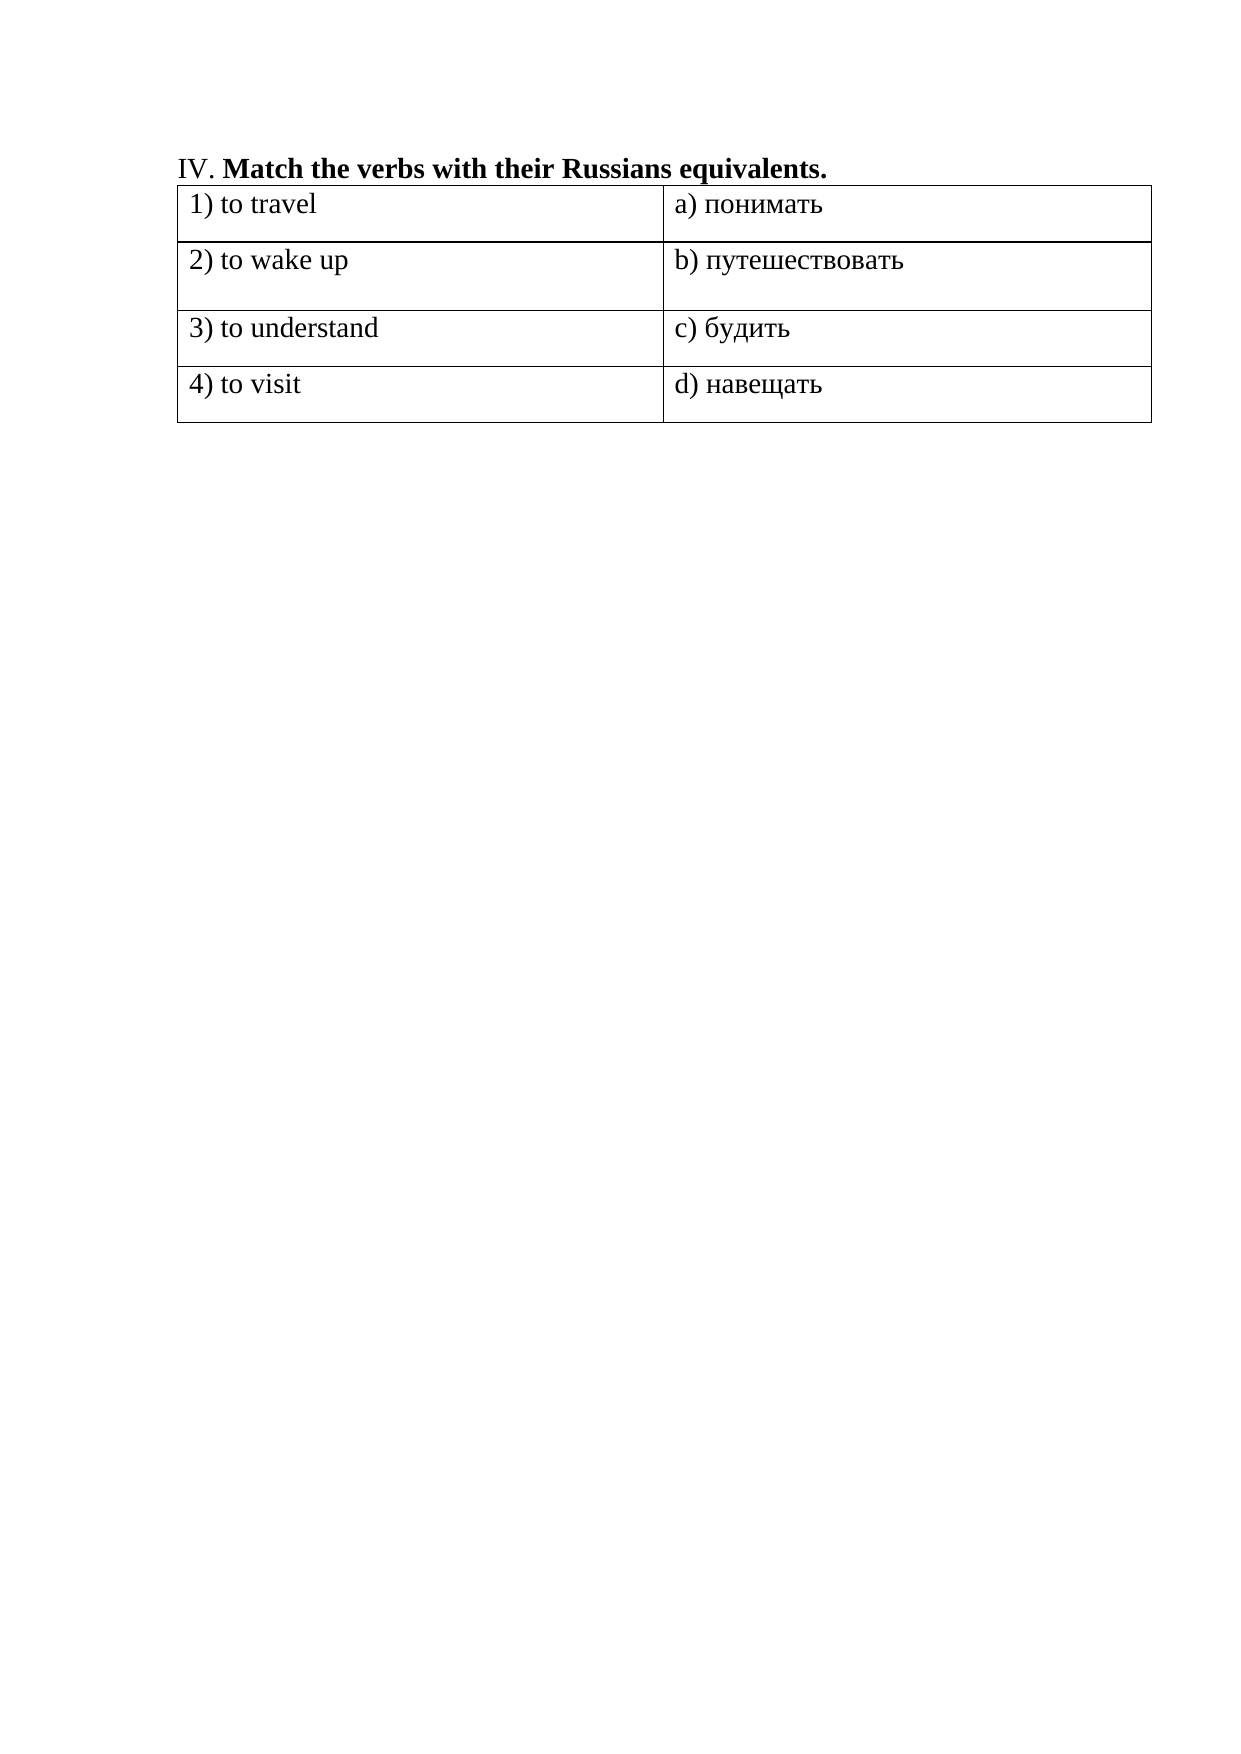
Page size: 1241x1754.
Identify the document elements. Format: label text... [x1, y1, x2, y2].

table_cell c) будить [664, 311, 1151, 366]
table_cell d) навещать [664, 367, 1151, 422]
table_header 1) to travel [178, 186, 663, 241]
table_cell 3) to understand [178, 311, 663, 366]
text IV. Match the verbs with their Russians equivalents. [177, 152, 1152, 185]
table_cell 2) to wake up [178, 243, 663, 309]
table_cell b) путешествовать [664, 243, 1151, 309]
